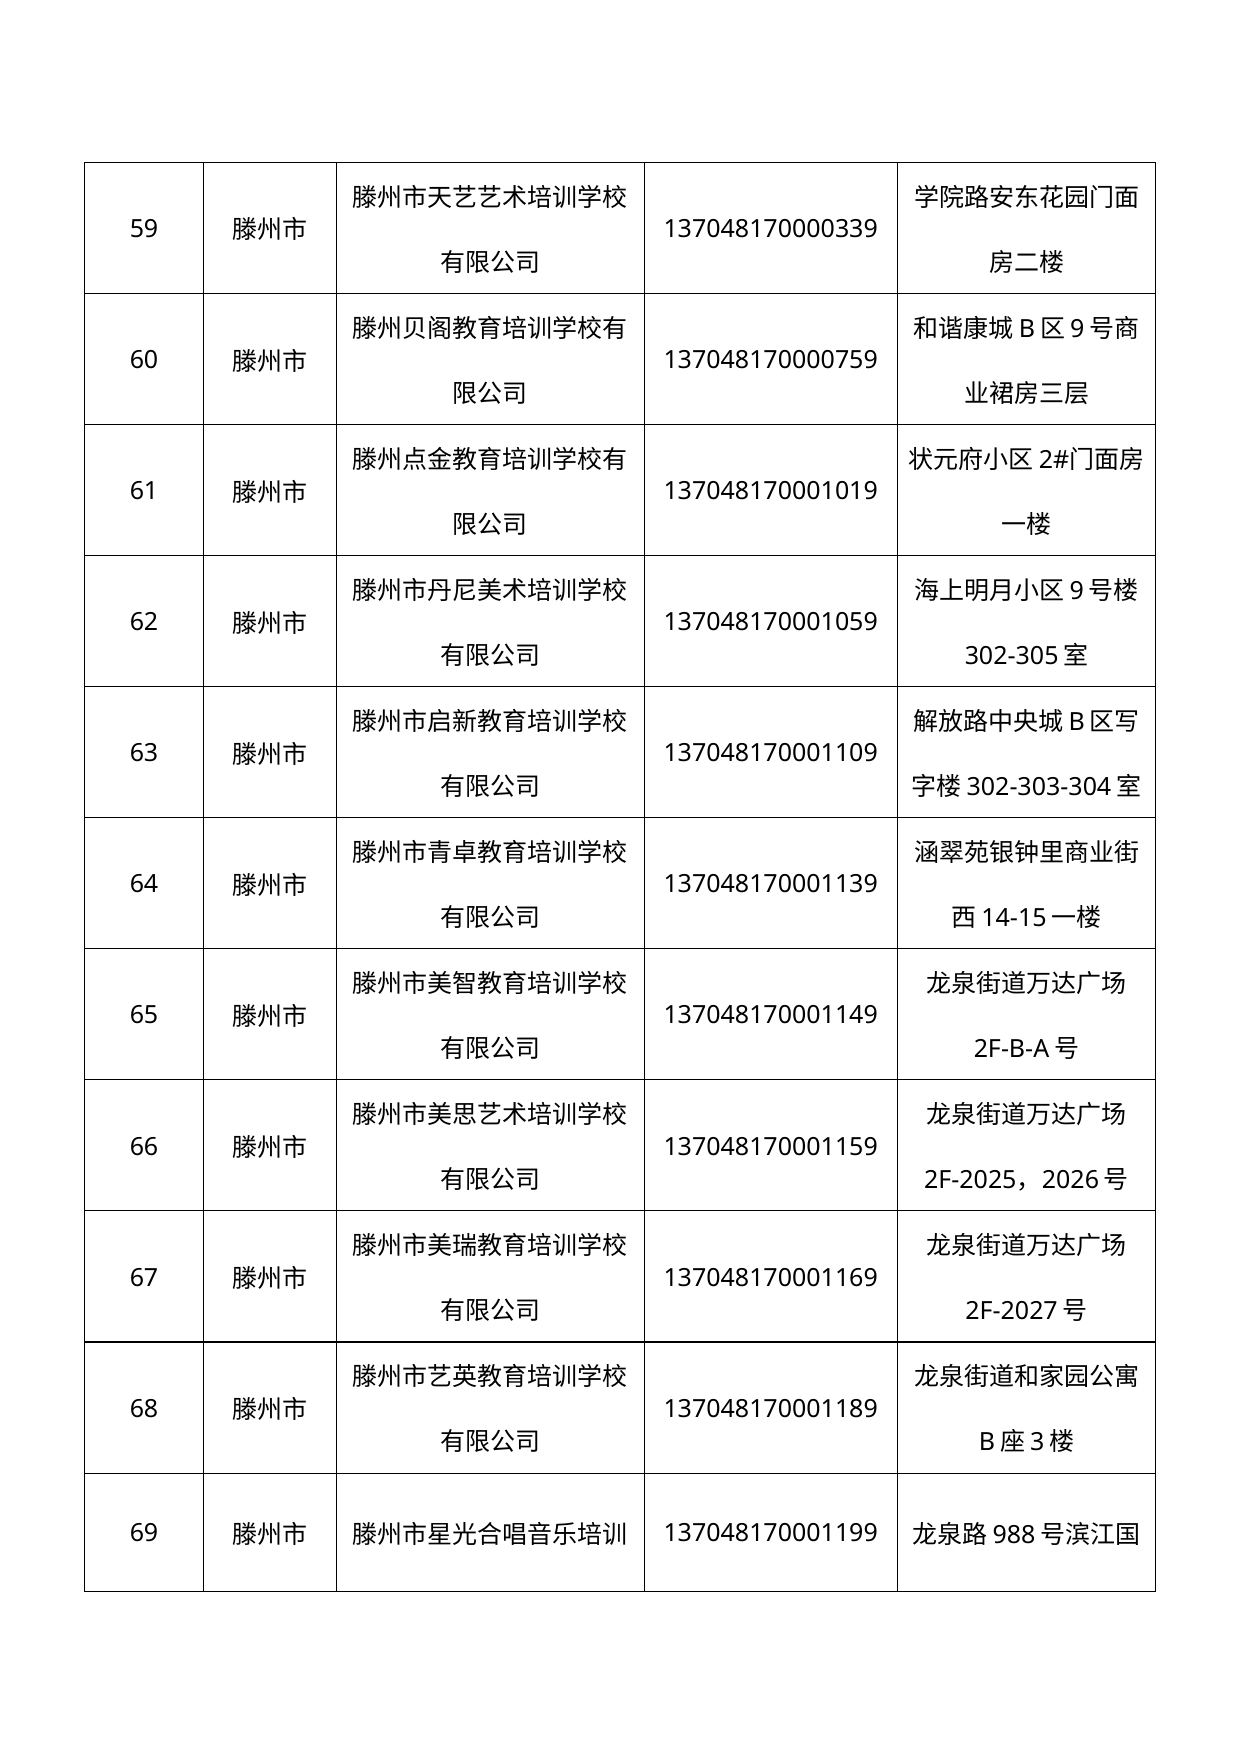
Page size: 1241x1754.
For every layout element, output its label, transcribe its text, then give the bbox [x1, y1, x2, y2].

table_cell 137048170001019 [645, 425, 897, 555]
table_cell 62 [85, 556, 203, 686]
table_cell 60 [85, 294, 203, 424]
table_cell 137048170001059 [645, 556, 897, 686]
table_cell 137048170001169 [645, 1211, 897, 1341]
table_cell 滕州市启新教育培训学校有限公司 [337, 687, 644, 817]
table_cell 龙泉街道万达广场2F-B-A号 [898, 949, 1155, 1079]
table_cell 滕州市 [204, 425, 336, 555]
table_cell 滕州市青卓教育培训学校有限公司 [337, 818, 644, 948]
table_cell 状元府小区2#门面房一楼 [898, 425, 1155, 555]
table_cell 滕州点金教育培训学校有限公司 [337, 425, 644, 555]
table_cell 66 [85, 1080, 203, 1210]
table_cell 滕州市 [204, 818, 336, 948]
table_cell 滕州市 [204, 294, 336, 424]
table_cell 59 [85, 163, 203, 293]
table_cell 龙泉街道万达广场2F-2027号 [898, 1211, 1155, 1341]
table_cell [898, 1474, 1155, 1591]
table_cell 学院路安东花园门面房二楼 [898, 163, 1155, 293]
table_cell 滕州市 [204, 1080, 336, 1210]
table_cell 龙泉街道和家园公寓B座3楼 [898, 1343, 1155, 1472]
table_cell 137048170000339 [645, 163, 897, 293]
table_cell 63 [85, 687, 203, 817]
table_cell 滕州市 [204, 687, 336, 817]
table_cell 滕州市 [204, 949, 336, 1079]
table_cell 滕州市艺英教育培训学校有限公司 [337, 1343, 644, 1472]
table_cell 61 [85, 425, 203, 555]
table_cell 和谐康城B区9号商业裙房三层 [898, 294, 1155, 424]
table_cell 涵翠苑银钟里商业街西14-15一楼 [898, 818, 1155, 948]
table_cell 滕州市美瑞教育培训学校有限公司 [337, 1211, 644, 1341]
table_cell 67 [85, 1211, 203, 1341]
table_cell 137048170001159 [645, 1080, 897, 1210]
table_cell 龙泉街道万达广场2F-2025，2026号 [898, 1080, 1155, 1210]
table_cell 解放路中央城B区写字楼302-303-304室 [898, 687, 1155, 817]
table_cell 滕州市 [204, 1474, 336, 1591]
table_cell 滕州市 [204, 1343, 336, 1472]
table_cell 65 [85, 949, 203, 1079]
table_cell 137048170001149 [645, 949, 897, 1079]
table_cell 滕州市美思艺术培训学校有限公司 [337, 1080, 644, 1210]
table_cell 64 [85, 818, 203, 948]
table_cell 滕州市天艺艺术培训学校有限公司 [337, 163, 644, 293]
table_cell 滕州市美智教育培训学校有限公司 [337, 949, 644, 1079]
table_cell 滕州市丹尼美术培训学校有限公司 [337, 556, 644, 686]
table_cell 69 [85, 1474, 203, 1591]
table_cell 海上明月小区9号楼302-305室 [898, 556, 1155, 686]
table_cell 滕州市星光合唱音乐培训学校有限公司 [337, 1474, 644, 1591]
table_cell 滕州贝阁教育培训学校有限公司 [337, 294, 644, 424]
table_cell 137048170001189 [645, 1343, 897, 1472]
table_cell 137048170001139 [645, 818, 897, 948]
table_cell 137048170000759 [645, 294, 897, 424]
table_cell 滕州市 [204, 163, 336, 293]
table_cell 137048170001199 [645, 1474, 897, 1591]
table_cell 滕州市 [204, 556, 336, 686]
table_cell 68 [85, 1343, 203, 1472]
table_cell 137048170001109 [645, 687, 897, 817]
table_cell 滕州市 [204, 1211, 336, 1341]
